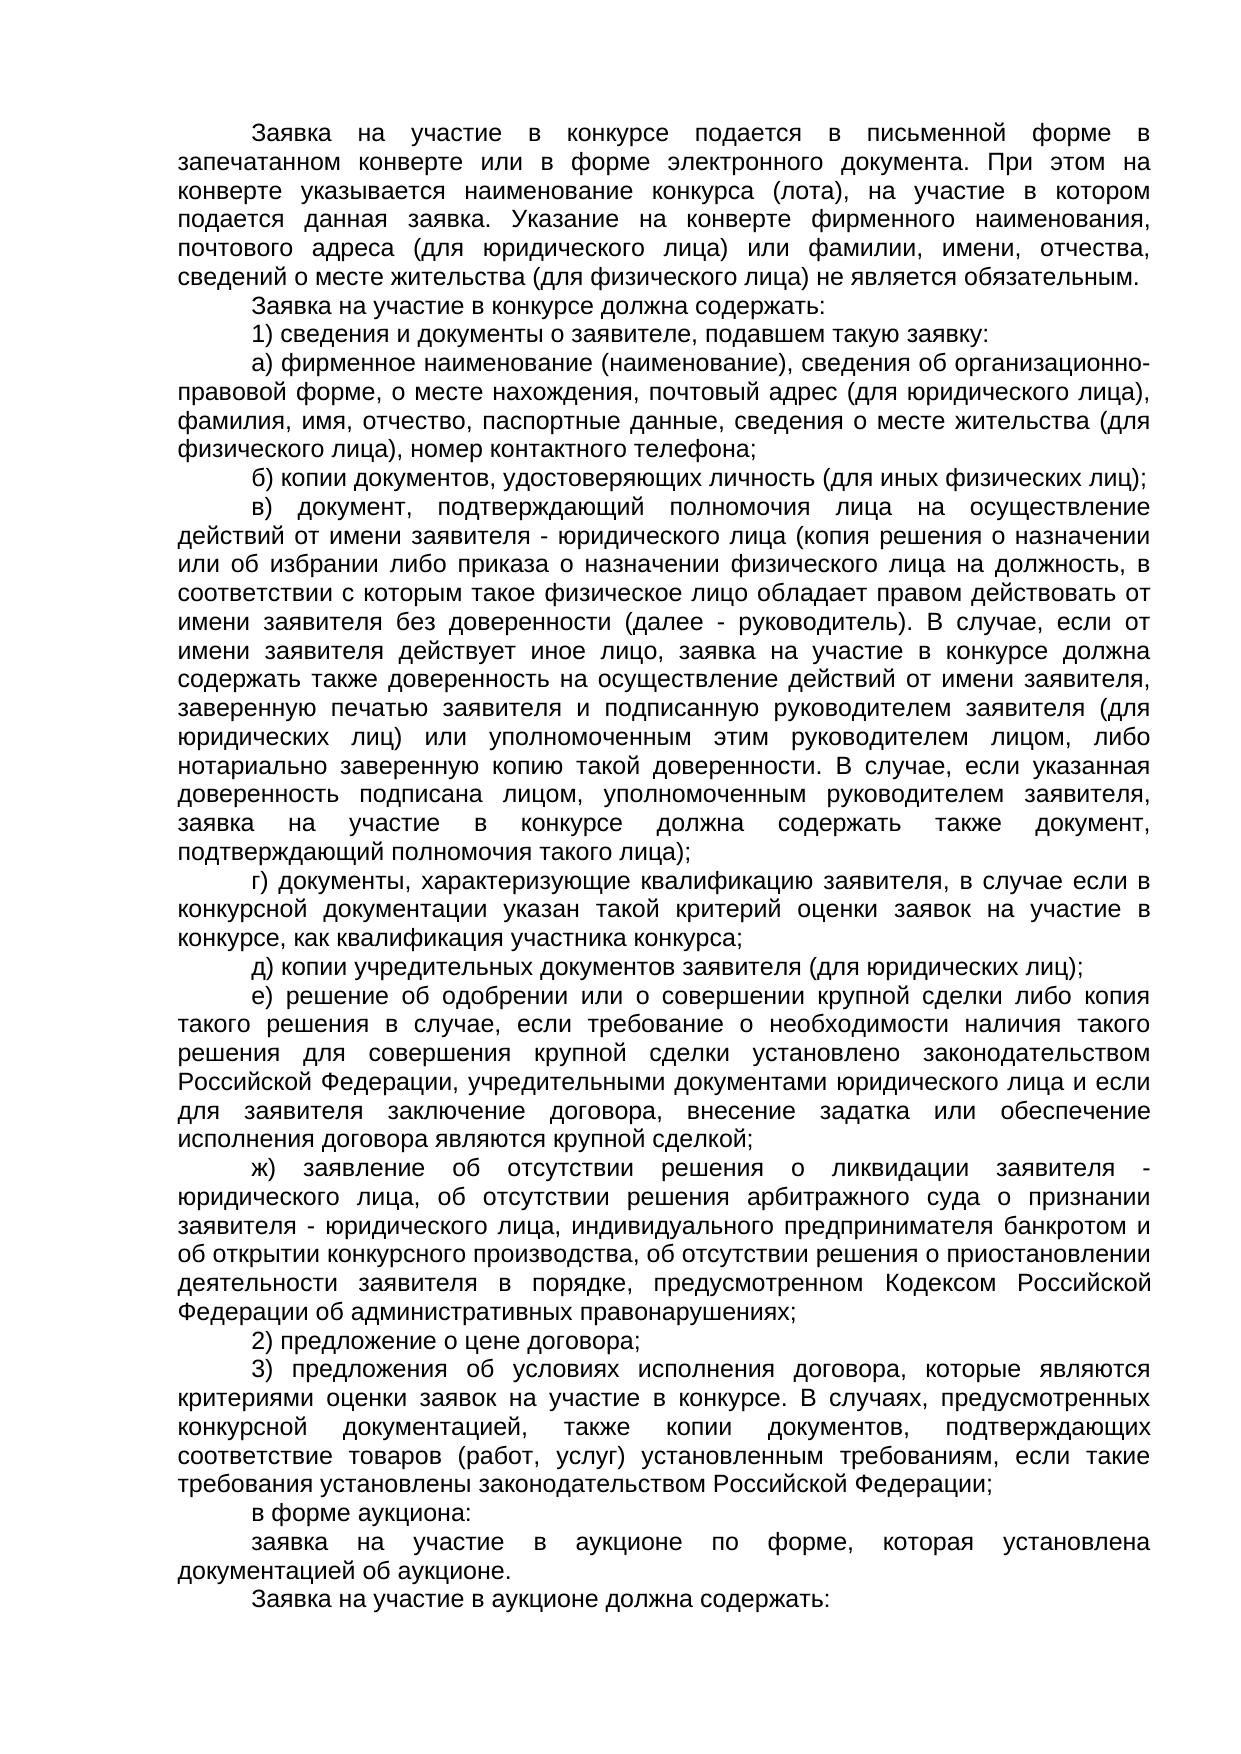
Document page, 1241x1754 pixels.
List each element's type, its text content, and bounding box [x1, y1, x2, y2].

text ж) заявление об отсутствии решения о ликвидации заявителя - юридического лица, об отсутствии решения арбитражного суда о признании заявителя - юридического лица, индивидуального предпринимателя банкротом и об открытии конкурсного производства, об отсутствии решения о приостановлении деятельности заявителя в порядке, предусмотренном Кодексом Российской Федерации об административных правонарушениях; [177, 1153, 1152, 1326]
text Заявка на участие в конкурсе должна содержать: [177, 291, 1152, 319]
text 3) предложения об условиях исполнения договора, которые являются критериями оценки заявок на участие в конкурсе. В случаях, предусмотренных конкурсной документацией, также копии документов, подтверждающих соответствие товаров (работ, услуг) установленным требованиям, если такие требования установлены законодательством Российской Федерации; [177, 1354, 1152, 1498]
text заявка на участие в аукционе по форме, которая установлена документацией об аукционе. [177, 1527, 1152, 1584]
text е) решение об одобрении или о совершении крупной сделки либо копия такого решения в случае, если требование о необходимости наличия такого решения для совершения крупной сделки установлено законодательством Российской Федерации, учредительными документами юридического лица и если для заявителя заключение договора, внесение задатка или обеспечение исполнения договора являются крупной сделкой; [177, 981, 1152, 1153]
text д) копии учредительных документов заявителя (для юридических лиц); [177, 952, 1152, 981]
text 2) предложение о цене договора; [177, 1326, 1152, 1354]
text в форме аукциона: [177, 1498, 1152, 1527]
text 1) сведения и документы о заявителе, подавшем такую заявку: [177, 319, 1152, 348]
text Заявка на участие в аукционе должна содержать: [177, 1584, 1152, 1613]
text г) документы, характеризующие квалификацию заявителя, в случае если в конкурсной документации указан такой критерий оценки заявок на участие в конкурсе, как квалификация участника конкурса; [177, 866, 1152, 952]
text а) фирменное наименование (наименование), сведения об организационно-правовой форме, о месте нахождения, почтовый адрес (для юридического лица), фамилия, имя, отчество, паспортные данные, сведения о месте жительства (для физического лица), номер контактного телефона; [177, 348, 1152, 463]
text Заявка на участие в конкурсе подается в письменной форме в запечатанном конверте или в форме электронного документа. При этом на конверте указывается наименование конкурса (лота), на участие в котором подается данная заявка. Указание на конверте фирменного наименования, почтового адреса (для юридического лица) или фамилии, имени, отчества, сведений о месте жительства (для физического лица) не является обязательным. [177, 118, 1152, 291]
text б) копии документов, удостоверяющих личность (для иных физических лиц); [177, 463, 1152, 492]
text в) документ, подтверждающий полномочия лица на осуществление действий от имени заявителя - юридического лица (копия решения о назначении или об избрании либо приказа о назначении физического лица на должность, в соответствии с которым такое физическое лицо обладает правом действовать от имени заявителя без доверенности (далее - руководитель). В случае, если от имени заявителя действует иное лицо, заявка на участие в конкурсе должна содержать также доверенность на осуществление действий от имени заявителя, заверенную печатью заявителя и подписанную руководителем заявителя (для юридических лиц) или уполномоченным этим руководителем лицом, либо нотариально заверенную копию такой доверенности. В случае, если указанная доверенность подписана лицом, уполномоченным руководителем заявителя, заявка на участие в конкурсе должна содержать также документ, подтверждающий полномочия такого лица); [177, 492, 1152, 866]
